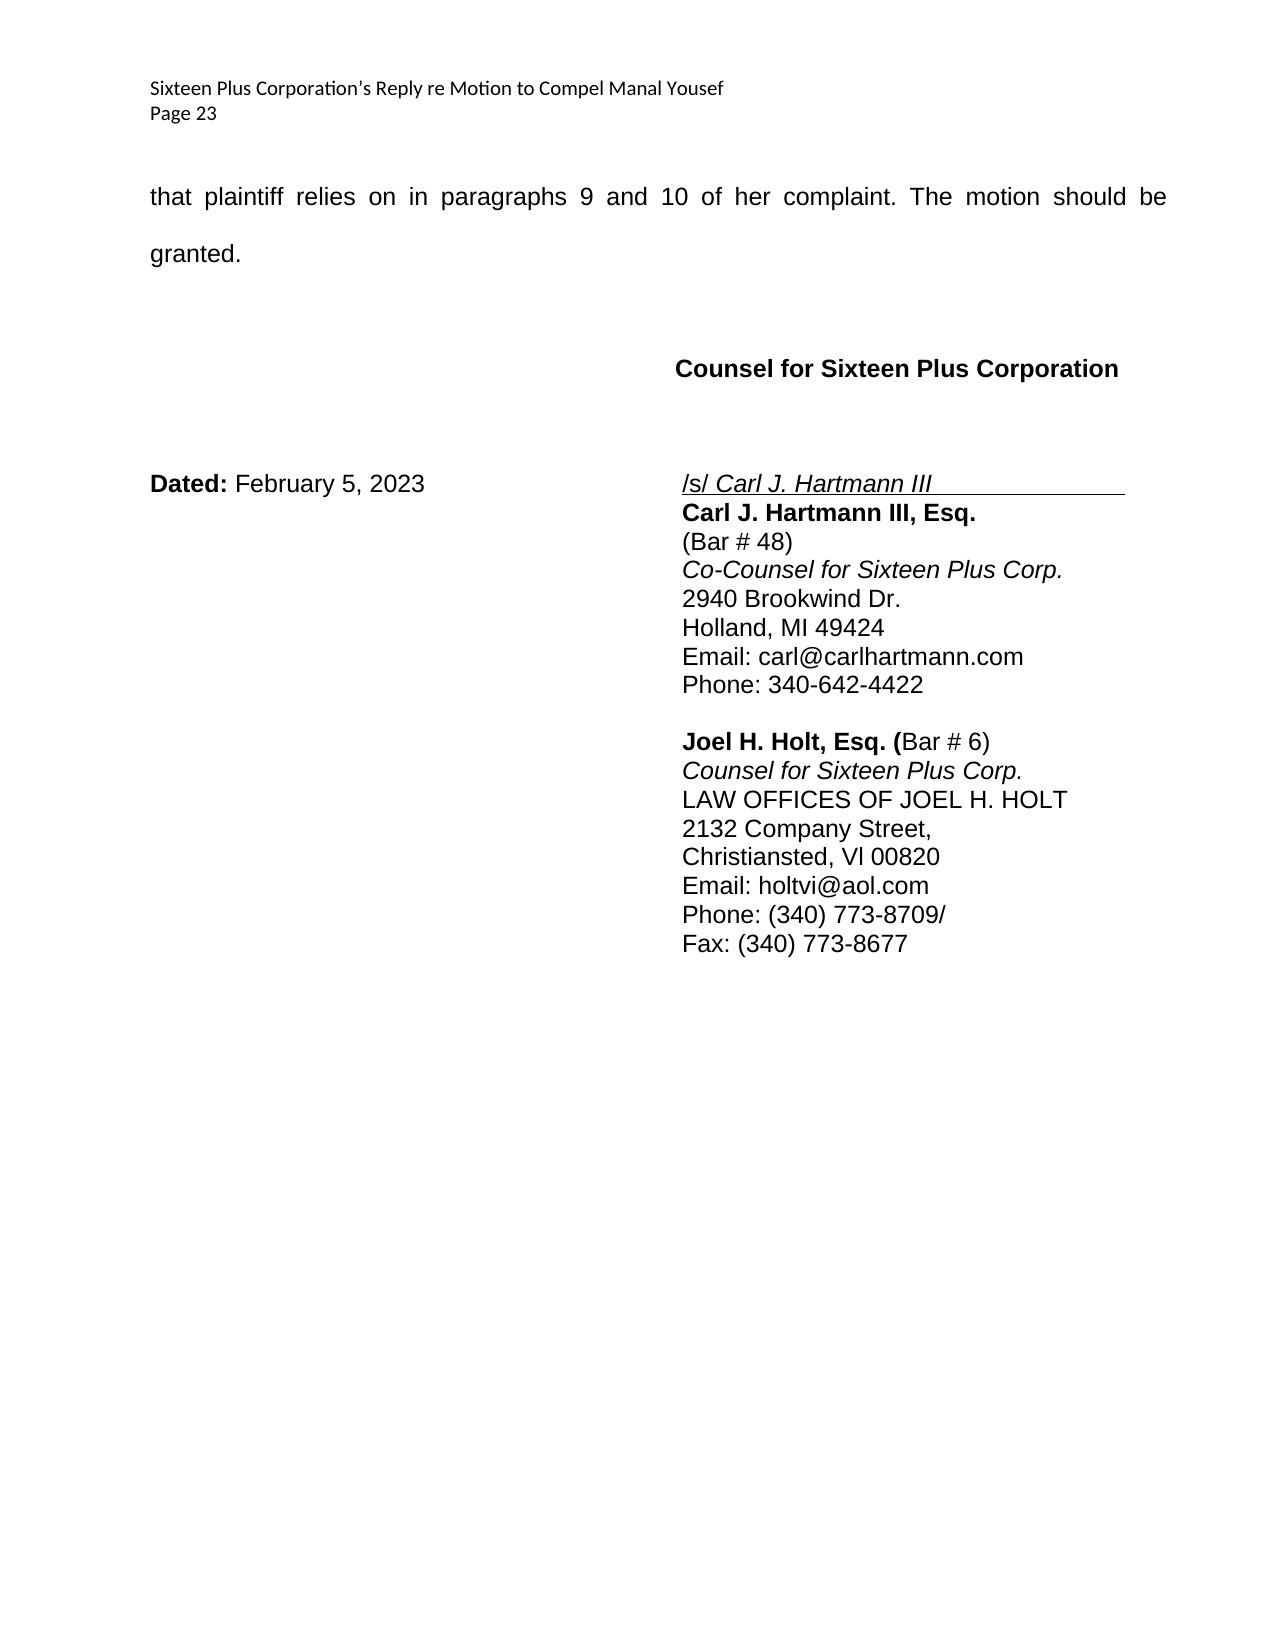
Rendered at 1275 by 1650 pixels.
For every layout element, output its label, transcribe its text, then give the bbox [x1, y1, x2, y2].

text Email: carl@carlhartmann.com [600, 642, 1170, 671]
text 2940 Brookwind Dr. [150, 584, 1170, 613]
text Counsel for Sixteen Plus Corp. [600, 756, 1170, 785]
text Dated: February 5, 2023 /s/ Carl J. Hartmann III [150, 469, 1170, 498]
text 2132 Company Street, [150, 813, 1170, 842]
text Counsel for Sixteen Plus Corporation [600, 354, 1170, 383]
text Fax: (340) 773-8677 [600, 928, 1170, 957]
text LAW OFFICES OF JOEL H. HOLT [150, 785, 1170, 813]
text Co-Counsel for Sixteen Plus Corp. [600, 556, 1170, 584]
text (Bar # 48) [600, 527, 1170, 556]
text Carl J. Hartmann III, Esq. [600, 498, 1170, 527]
text Joel H. Holt, Esq. (Bar # 6) [150, 727, 1170, 756]
text Holland, MI 49424 [150, 613, 1170, 642]
text Phone: (340) 773-8709/ [150, 900, 1170, 928]
text Christiansted, Vl 00820 [150, 842, 1170, 871]
text Phone: 340-642-4422 [600, 671, 1170, 699]
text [150, 182, 1170, 268]
text Email: holtvi@aol.com [150, 871, 1170, 900]
